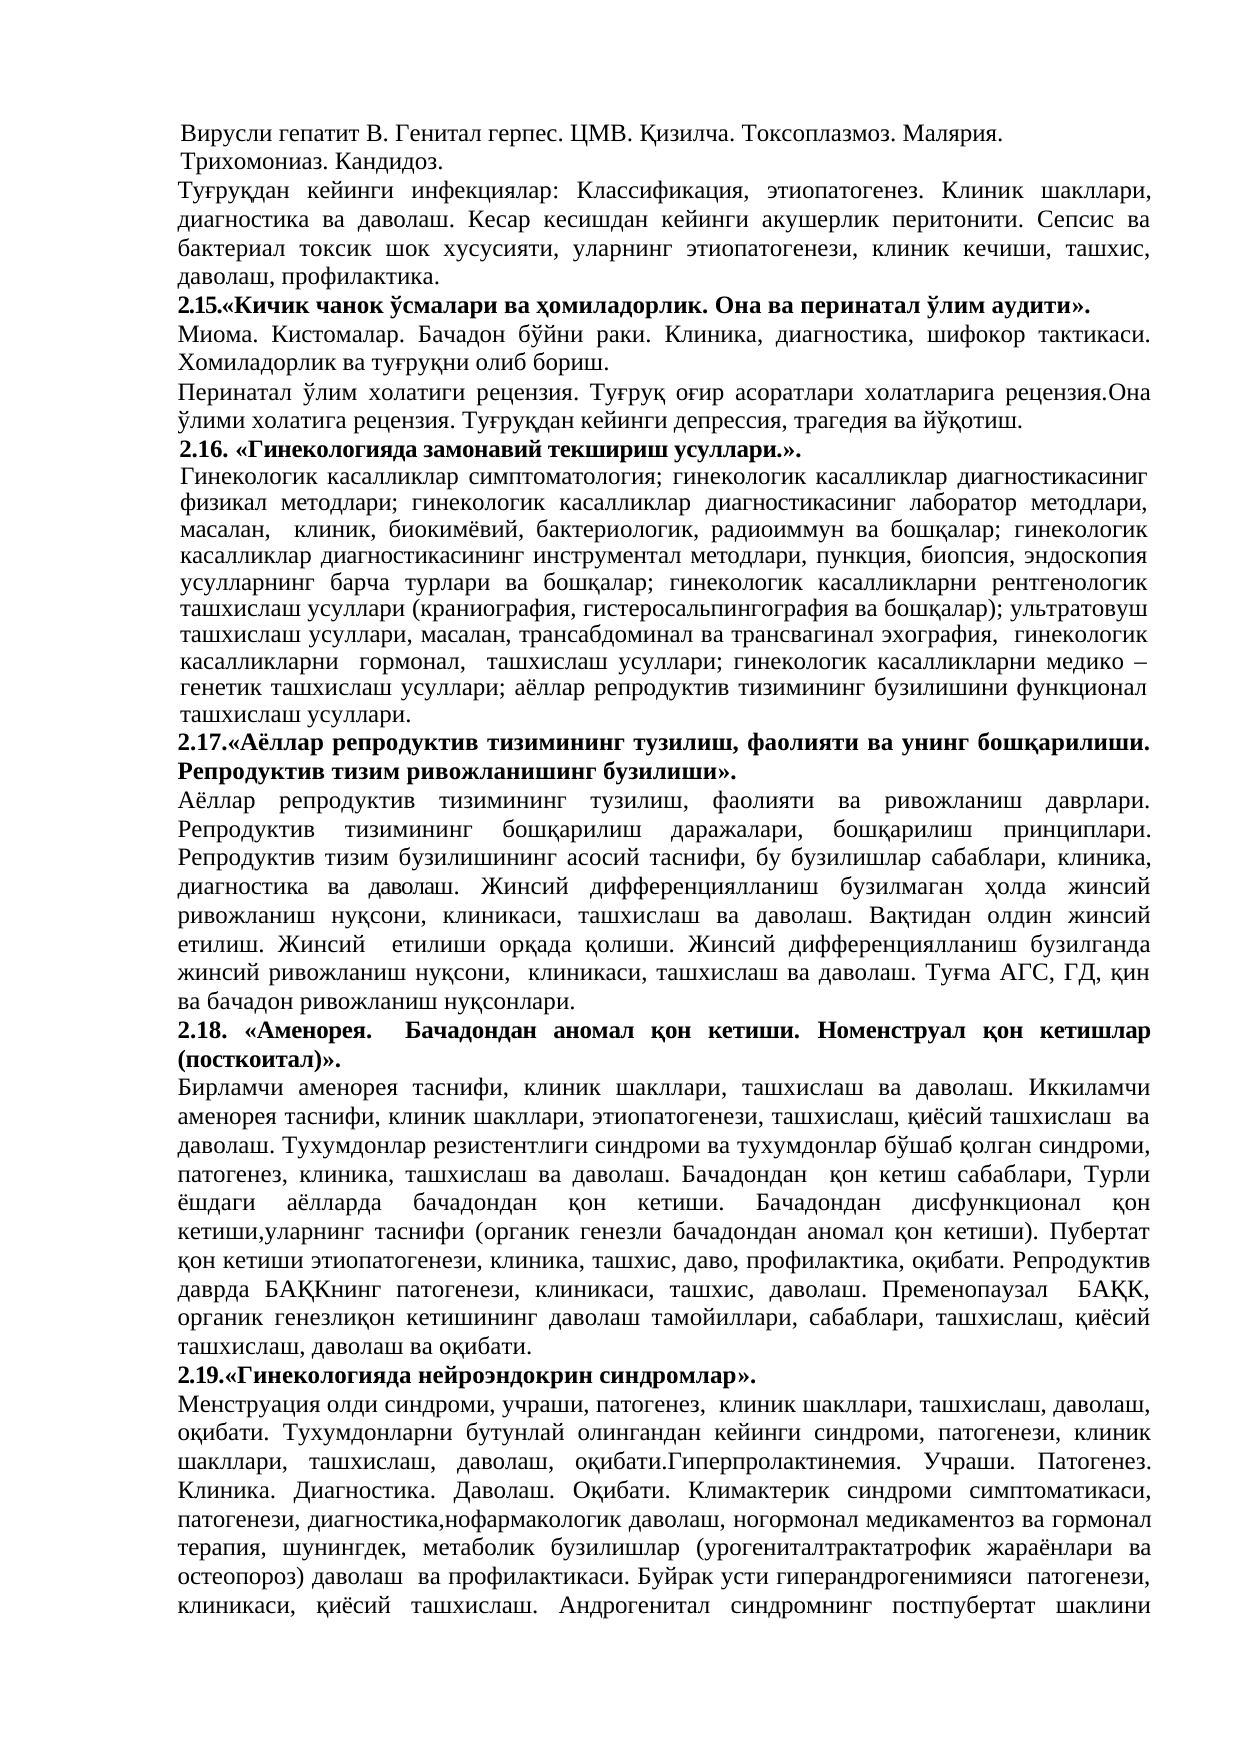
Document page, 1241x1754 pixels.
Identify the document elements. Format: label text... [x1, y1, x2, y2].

text Туғруқдан кейинги инфекциялар: Классификация, этиопатогенез. Клиник шакллари, диагностика ва даволаш. Кесар кесишдан кейинги акушерлик перитонити. Сепсис ва бактериал токсик шок хусусияти, уларнинг этиопатогенези, клиник кечиши, ташхис, даволаш, профилактика. [177, 175, 1152, 290]
text 2.19.«Гинекологияда нейроэндокрин синдромлар». [177, 1360, 1152, 1389]
text Перинатал ўлим холатиги рецензия. Туғруқ оғир асоратлари холатларига рецензия.Она ўлими холатига рецензия. Туғруқдан кейинги депрессия, трагедия ва йўқотиш. [177, 377, 1151, 434]
text Аёллар репродуктив тизимининг тузилиш, фаолияти ва ривожланиш даврлари. Репродуктив тизимининг бошқарилиш даражалари, бошқарилиш принциплари. Репродуктив тизим бузилишининг асосий таснифи, бу бузилишлар сабаблари, клиника, диагностика ва даволаш. Жинсий дифференциялланиш бузилмаган ҳолда жинсий ривожланиш нуқсони, клиникаси, ташхислаш ва даволаш. Вақтидан олдин жинсий етилиш. Жинсий етилиши орқада қолиши. Жинсий дифференциялланиш бузилганда жинсий ривожланиш нуқсони, клиникаси, ташхислаш ва даволаш. Туғма АГС, ГД, қин ва бачадон ривожланиш нуқсонлари. [177, 785, 1152, 1015]
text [177, 1389, 1152, 1619]
text Бирламчи аменорея таснифи, клиник шакллари, ташхислаш ва даволаш. Иккиламчи аменорея таснифи, клиник шакллари, этиопатогенези, ташхислаш, қиёсий ташхислаш ва даволаш. Тухумдонлар резистентлиги синдроми ва тухумдонлар бўшаб қолган синдроми, патогенез, клиника, ташхислаш ва даволаш. Бачадондан қон кетиш сабаблари, Турли ёшдаги аёлларда бачадондан қон кетиши. Бачадондан дисфункционал қон кетиши,уларнинг таснифи (органик генезли бачадондан аномал қон кетиши). Пубертат қон кетиши этиопатогенези, клиника, ташхис, даво, профилактика, оқибати. Репродуктив даврда БАҚКнинг патогенези, клиникаси, ташхис, даволаш. Пременопаузал БАҚК, органик генезлиқон кетишининг даволаш тамойиллари, сабаблари, ташхислаш, қиёсий ташхислаш, даволаш ва оқибати. [177, 1072, 1152, 1360]
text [180, 118, 1138, 175]
text 2.15.«Кичик чанок ўсмалари ва ҳомиладорлик. Она ва перинатал ўлим аудити». [177, 290, 1152, 319]
text Гинекологик касалликлар симптоматология; гинекологик касалликлар диагностикасиниг физикал методлари; гинекологик касалликлар диагностикасиниг лаборатор методлари, масалан, клиник, биокимёвий, бактериологик, радиоиммун ва бошқалар; гинекологик касалликлар диагностикасининг инструментал методлари, пункция, биопсия, эндоскопия усулларнинг барча турлари ва бошқалар; гинекологик касалликларни рентгенологик ташхислаш усуллари (краниография, гистеросальпингография ва бошқалар); ультратовуш ташхислаш усуллари, масалан, трансабдоминал ва трансвагинал эхография, гинекологик касалликларни гормонал, ташхислаш усуллари; гинекологик касалликларни медико – генетик ташхислаш усуллари; аёллар репродуктив тизимининг бузилишини функционал ташхислаш усуллари. [180, 463, 1148, 727]
text 2.17.«Аёллар репродуктив тизимининг тузилиш, фаолияти ва унинг бошқарилиши. Репродуктив тизим ривожланишинг бузилиши». [177, 727, 1152, 785]
text 2.18. «Аменорея. Бачадондан аномал қон кетиши. Номенструал қон кетишлар (посткоитал)». [177, 1015, 1152, 1072]
text Миома. Кистомалар. Бачадон бўйни раки. Клиника, диагностика, шифокор тактикаси. Хомиладорлик ва туғруқни олиб бориш. [177, 319, 1151, 377]
text 2.16. «Гинекологияда замонавий текшириш усуллари.». [179, 434, 1106, 463]
